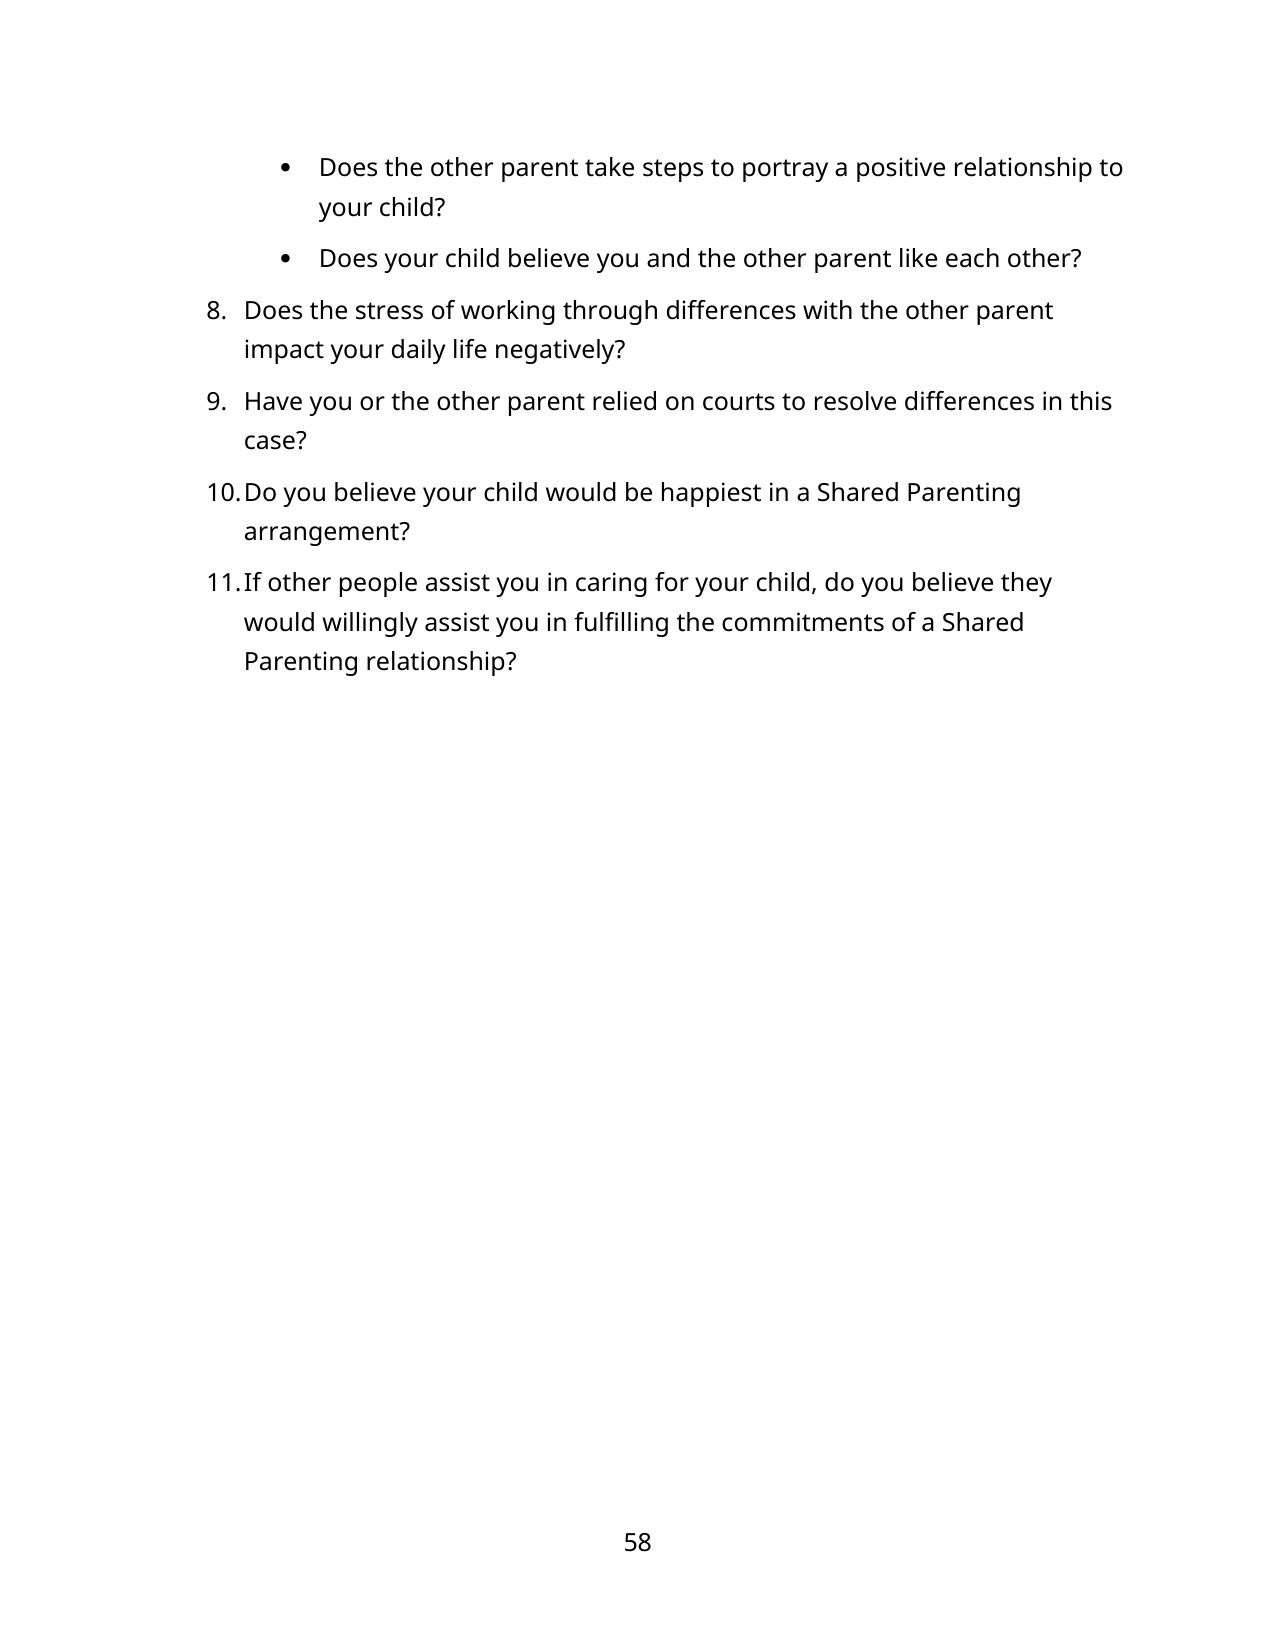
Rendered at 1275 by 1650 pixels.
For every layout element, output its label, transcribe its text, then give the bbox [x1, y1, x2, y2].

text 9. Have you or the other parent relied on courts to resolve differences in this case? [206, 383, 1125, 457]
text 8. Does the stress of working through differences with the other parent impact your daily life negatively? [206, 292, 1125, 366]
text 10. Do you believe your child would be happiest in a Shared Parenting arrangement? [206, 474, 1125, 547]
list Does your child believe you and the other parent like each other? [281, 241, 1125, 275]
list Does the other parent take steps to portray a positive relationship to your child? [281, 150, 1125, 223]
text 11. If other people assist you in caring for your child, do you believe they would willingly assist you in fulfilling the commitments of a Shared Parenting relationship? [206, 565, 1125, 677]
